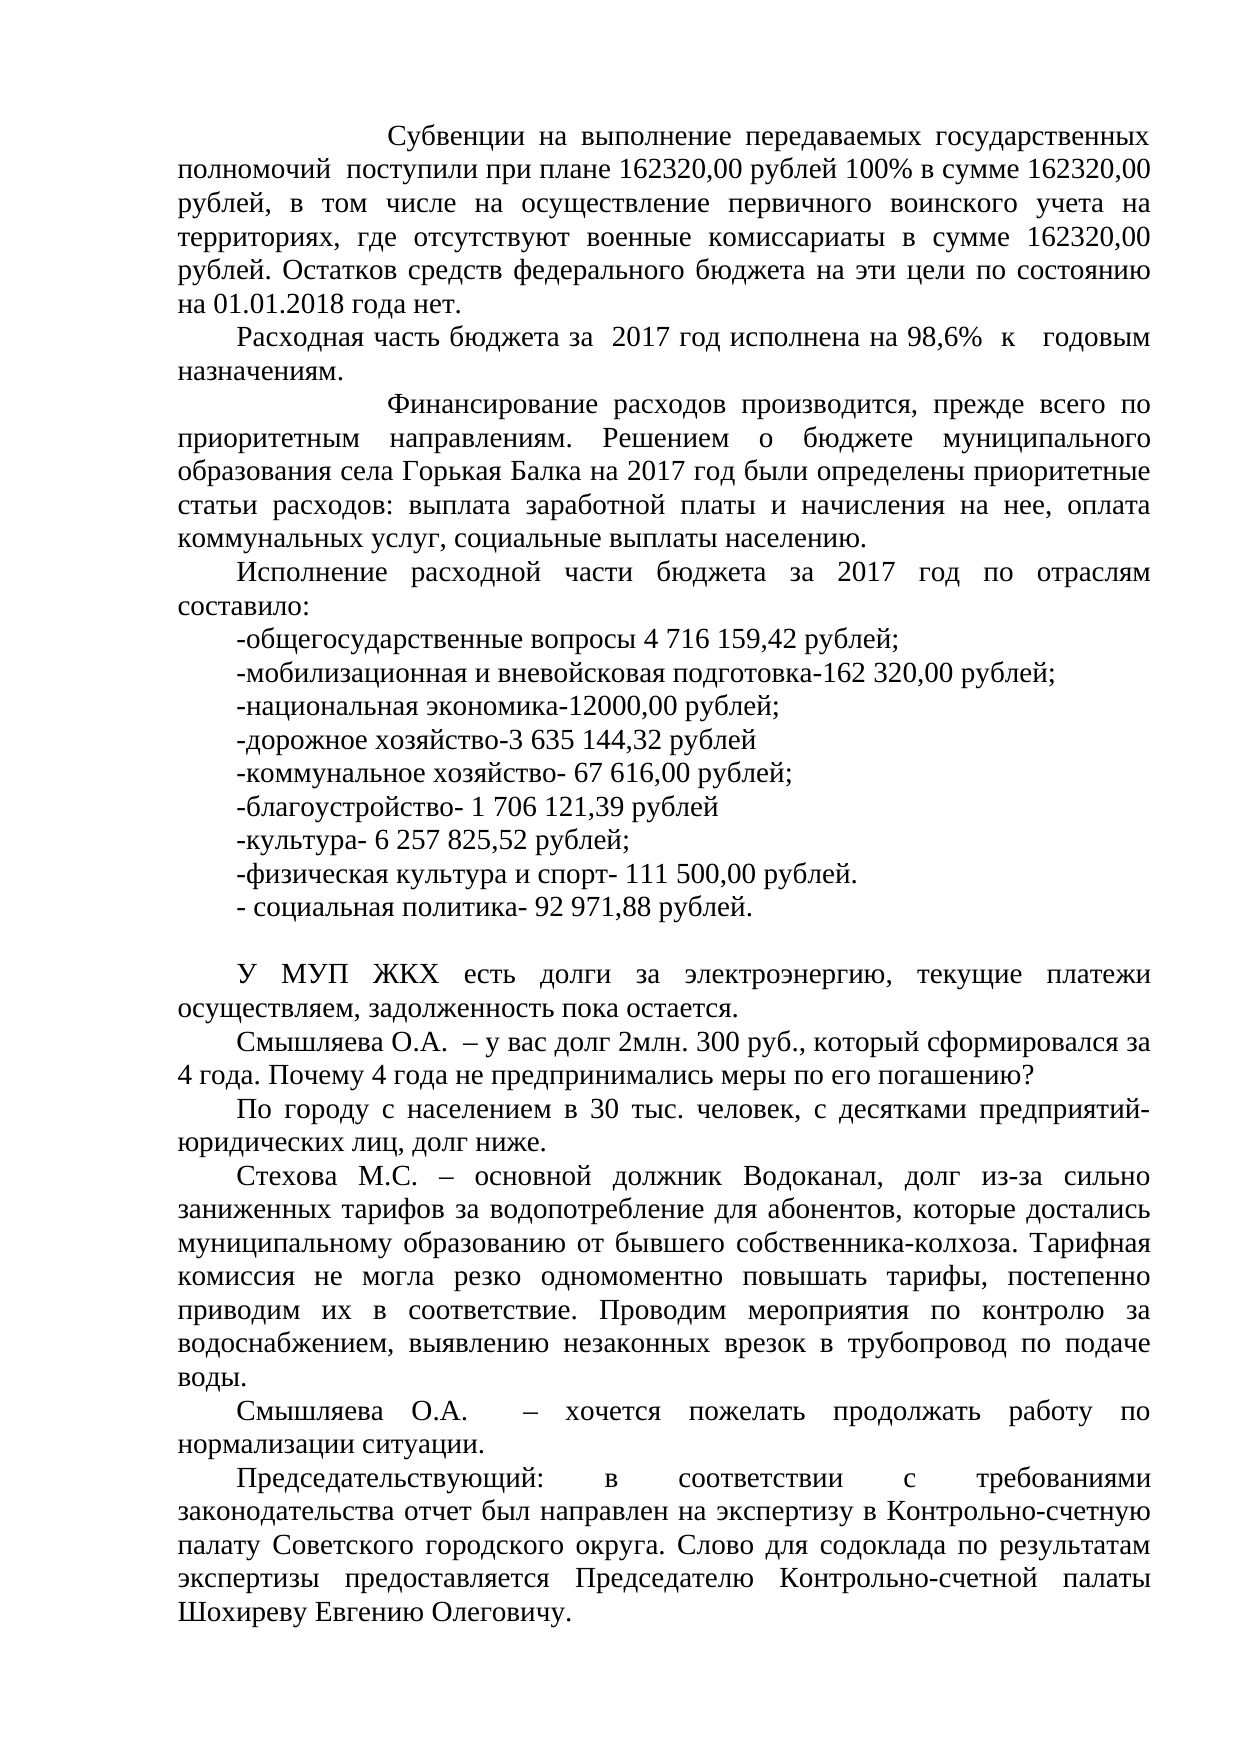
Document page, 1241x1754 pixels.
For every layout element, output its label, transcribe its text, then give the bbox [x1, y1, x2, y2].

text Стехова М.С. – основной должник Водоканал, долг из-за сильно заниженных тарифов за водопотребление для абонентов, которые достались муниципальному образованию от бывшего собственника-колхоза. Тарифная комиссия не могла резко одномоментно повышать тарифы, постепенно приводим их в соответствие. Проводим мероприятия по контролю за водоснабжением, выявлению незаконных врезок в трубопровод по подаче воды. [177, 1158, 1152, 1393]
text - социальная политика- 92 971,88 рублей. [177, 889, 1152, 923]
text -культура- 6 257 825,52 рублей; [177, 822, 1152, 856]
text -мобилизационная и вневойсковая подготовка-162 320,00 рублей; [177, 655, 1152, 688]
text -национальная экономика-12000,00 рублей; [177, 688, 1152, 722]
text Исполнение расходной части бюджета за 2017 год по отраслям составило: [177, 554, 1152, 621]
text У МУП ЖКХ есть долги за электроэнергию, текущие платежи осуществляем, задолженность пока остается. [177, 957, 1152, 1024]
text Смышляева О.А. – хочется пожелать продолжать работу по нормализации ситуации. [177, 1393, 1152, 1460]
text -дорожное хозяйство-3 635 144,32 рублей [177, 722, 1152, 755]
text Смышляева О.А. – у вас долг 2млн. 300 руб., который сформировался за 4 года. Почему 4 года не предпринимались меры по его погашению? [177, 1024, 1152, 1091]
text -общегосударственные вопросы 4 716 159,42 рублей; [177, 621, 1152, 655]
text Председательствующий: в соответствии с требованиями законодательства отчет был направлен на экспертизу в Контрольно-счетную палату Советского городского округа. Слово для содоклада по результатам экспертизы предоставляется Председателю Контрольно-счетной палаты Шохиреву Евгению Олеговичу. [177, 1460, 1152, 1627]
text -коммунальное хозяйство- 67 616,00 рублей; [177, 755, 1152, 789]
text -физическая культура и спорт- 111 500,00 рублей. [177, 856, 1152, 889]
text Финансирование расходов производится, прежде всего по приоритетным направлениям. Решением о бюджете муниципального образования села Горькая Балка на 2017 год были определены приоритетные статьи расходов: выплата заработной платы и начисления на нее, оплата коммунальных услуг, социальные выплаты населению. [177, 386, 1152, 554]
text Субвенции на выполнение передаваемых государственных полномочий поступили при плане 162320,00 рублей 100% в сумме 162320,00 рублей, в том числе на осуществление первичного воинского учета на территориях, где отсутствуют военные комиссариаты в сумме 162320,00 рублей. Остатков средств федерального бюджета на эти цели по состоянию на 01.01.2018 года нет. [177, 118, 1152, 319]
text Расходная часть бюджета за 2017 год исполнена на 98,6% к годовым назначениям. [177, 319, 1152, 386]
text По городу с населением в 30 тыс. человек, с десятками предприятий-юридических лиц, долг ниже. [177, 1091, 1152, 1158]
text -благоустройство- 1 706 121,39 рублей [177, 789, 1152, 822]
